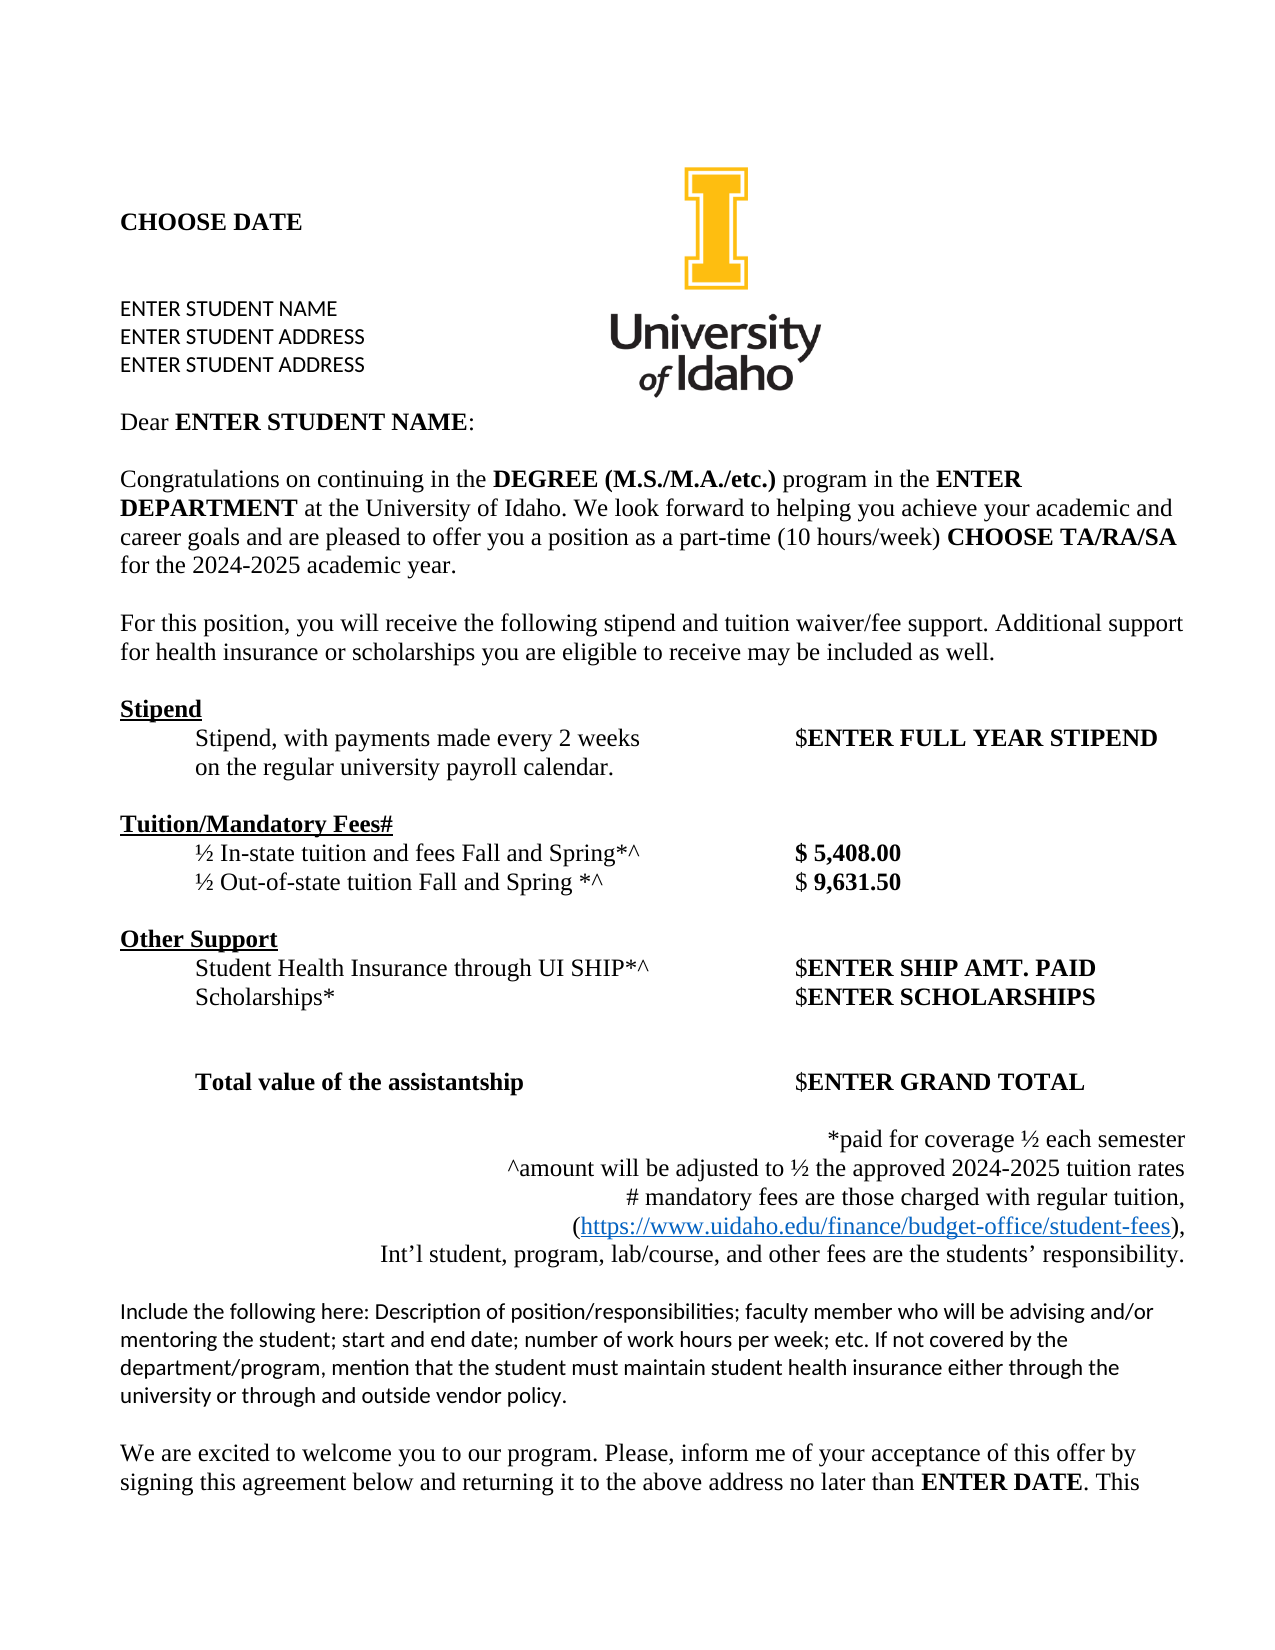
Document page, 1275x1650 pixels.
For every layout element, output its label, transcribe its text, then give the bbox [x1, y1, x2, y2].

text Student Health Insurance through UI SHIP*^ $ [120, 953, 1185, 982]
text Congratulations on continuing in the program in the at the University of Idaho. We look forward to helping you achieve your academic and career goals and are pleased to offer you a position as a part-time (10 hours/week) for the 2024-2025 academic year. [120, 464, 1185, 579]
text Stipend [120, 694, 1185, 723]
text Scholarships* $ [120, 982, 1185, 1010]
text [120, 1438, 1185, 1495]
text # mandatory fees are those charged with regular tuition, [120, 1182, 1185, 1211]
text ½ In-state tuition and fees Fall and Spring*^ $ [120, 838, 1185, 867]
text Total value of the assistantship $ [120, 1067, 1185, 1096]
text (https://www.uidaho.edu/finance/budget-office/student-fees), [120, 1211, 1185, 1239]
text ½ Out-of-state tuition Fall and Spring *^ $ [120, 867, 1185, 895]
text *paid for coverage ½ each semester [120, 1124, 1185, 1153]
text Stipend, with payments made every 2 weeks $ [120, 723, 1185, 752]
text For this position, you will receive the following stipend and tuition waiver/fee support. Additional support for health insurance or scholarships you are eligible to receive may be included as well. [120, 608, 1185, 665]
text Dear : [120, 407, 1185, 435]
text on the regular university payroll calendar. [120, 752, 1185, 780]
picture [602, 151, 834, 426]
text Int’l student, program, lab/course, and other fees are the students’ responsibility. [120, 1239, 1185, 1268]
text Tuition/Mandatory Fees# [120, 809, 1185, 838]
text ^amount will be adjusted to ½ the approved 2024-2025 tuition rates [120, 1153, 1185, 1182]
text Other Support [120, 924, 1185, 953]
